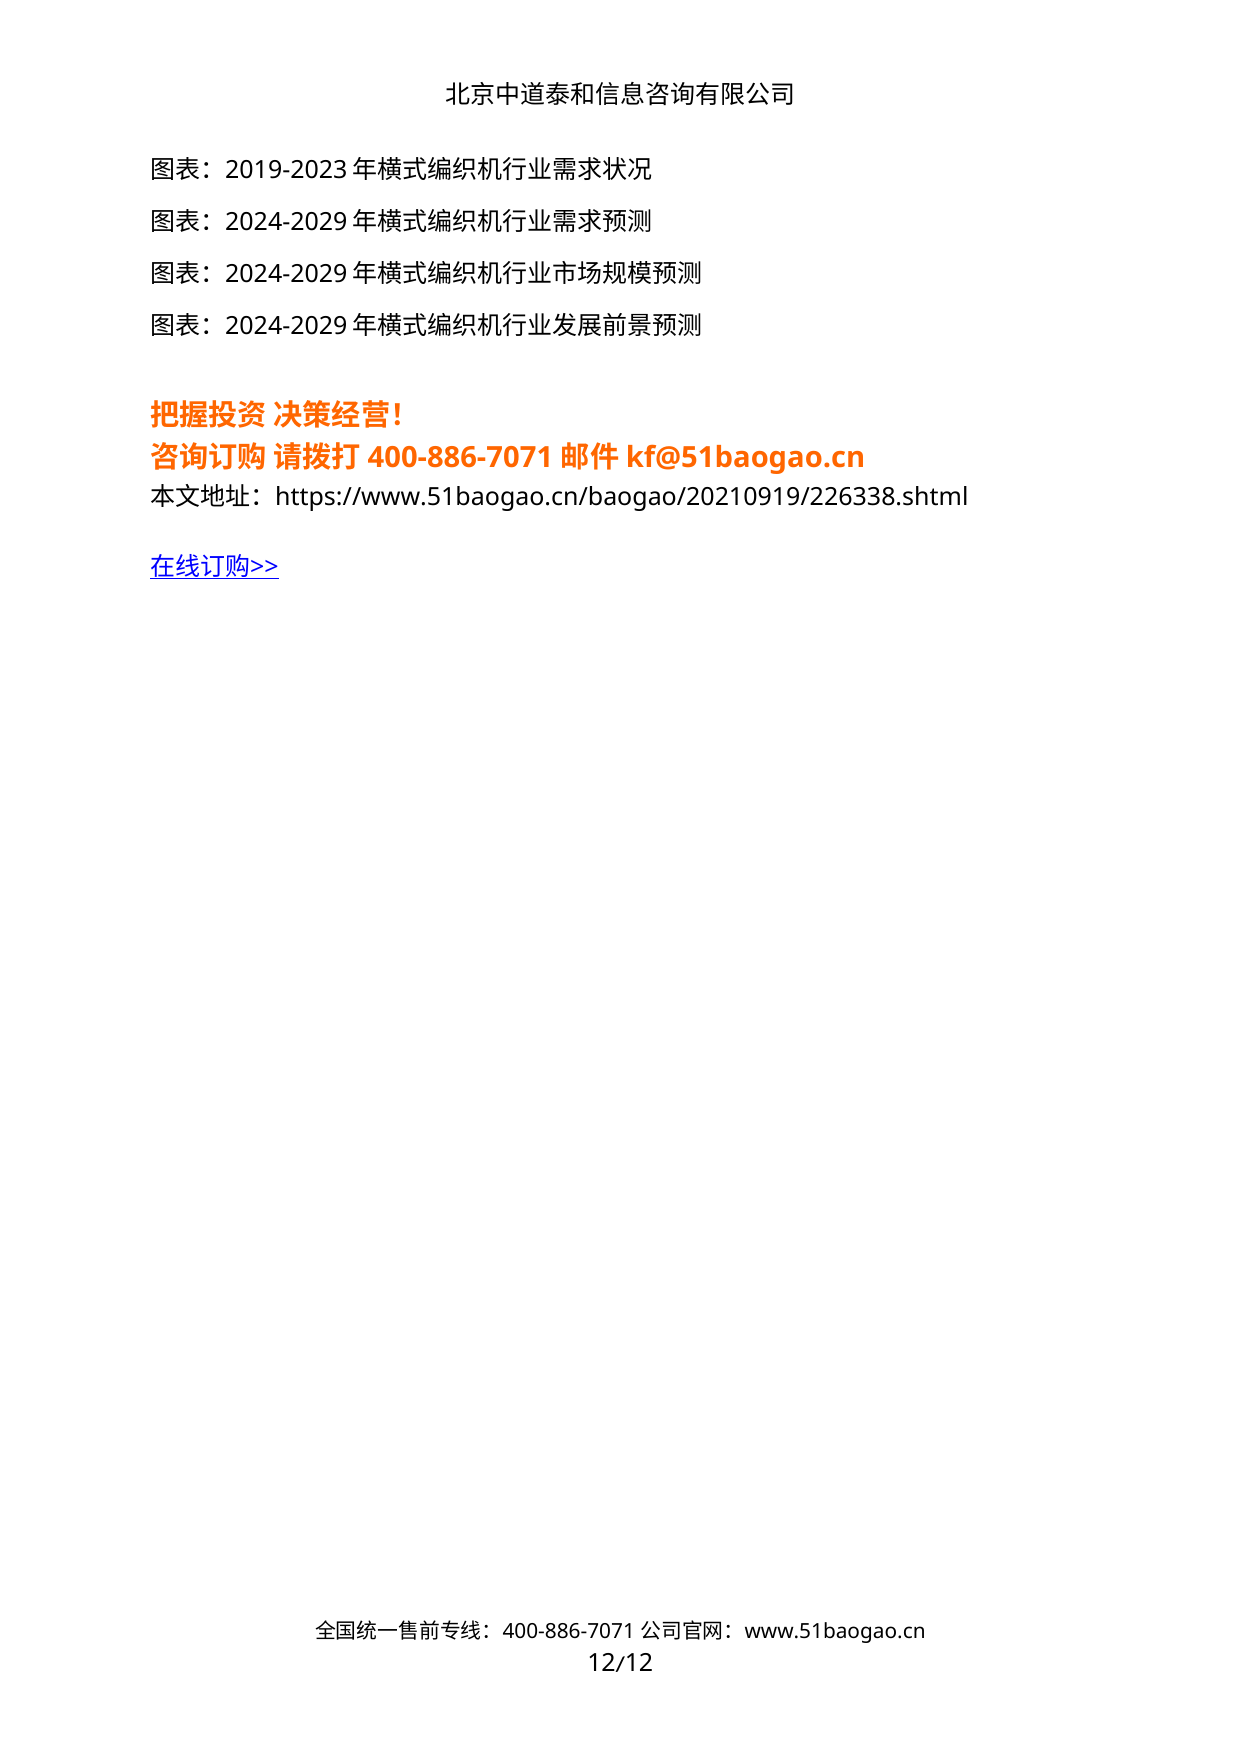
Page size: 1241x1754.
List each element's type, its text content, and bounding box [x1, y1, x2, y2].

text 图表：2024-2029年横式编织机行业发展前景预测 [150, 306, 1090, 342]
text 图表：2019-2023年横式编织机行业需求状况 [150, 150, 1090, 186]
text 把握投资 决策经营！咨询订购 请拨打 400-886-7071 邮件 kf@51baogao.cn本文地址：https://www.51baogao.cn/baogao/20210919/226338.shtml [150, 357, 1090, 512]
text 在线订购>> [150, 512, 1090, 583]
text 图表：2024-2029年横式编织机行业市场规模预测 [150, 254, 1090, 290]
text 图表：2024-2029年横式编织机行业需求预测 [150, 202, 1090, 238]
